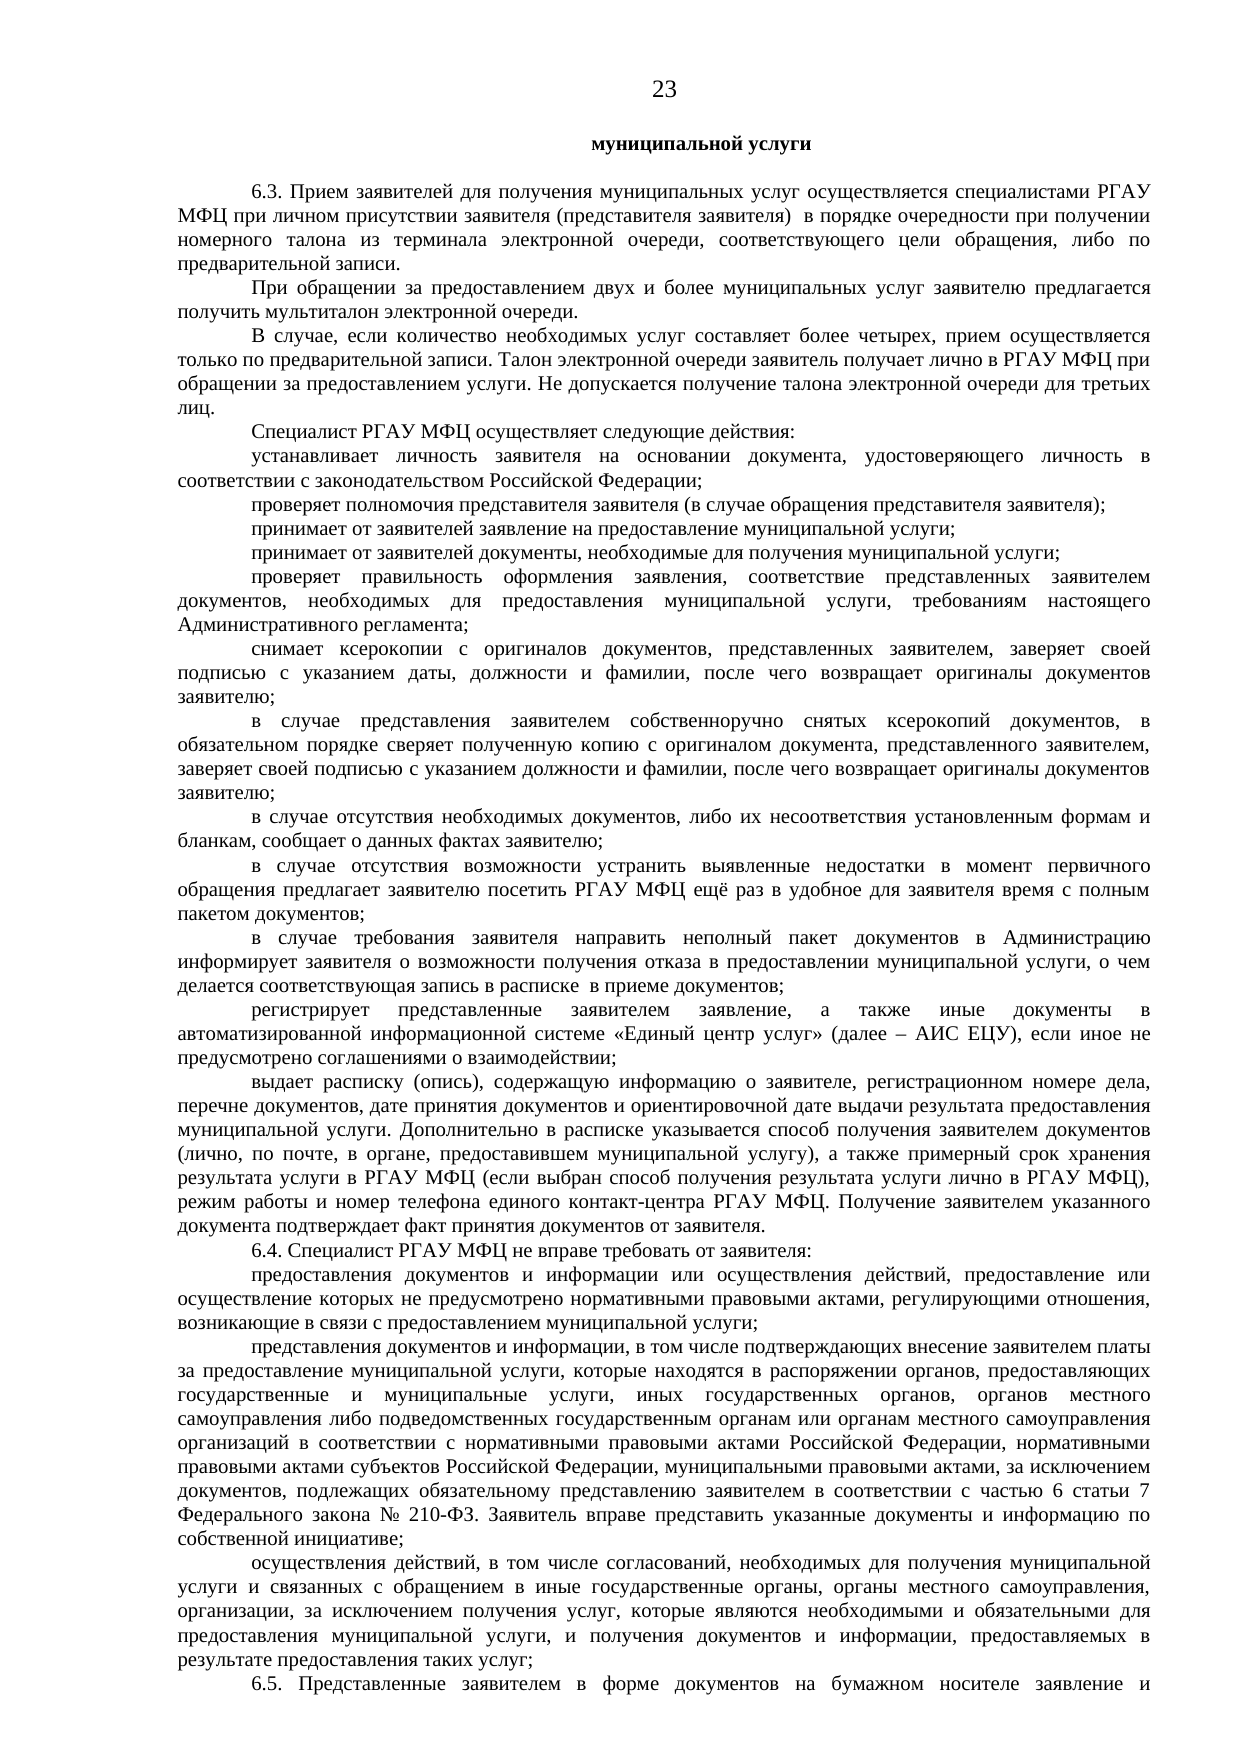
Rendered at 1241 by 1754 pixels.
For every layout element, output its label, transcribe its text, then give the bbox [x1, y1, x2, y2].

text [177, 1671, 1152, 1695]
text При обращении за предоставлением двух и более муниципальных услуг заявителю предлагается получить мультиталон электронной очереди. [177, 275, 1152, 323]
text в случае отсутствия необходимых документов, либо их несоответствия установленным формам и бланкам, сообщает о данных фактах заявителю; [177, 804, 1152, 852]
text снимает ксерокопии с оригиналов документов, представленных заявителем, заверяет своей подписью с указанием даты, должности и фамилии, после чего возвращает оригиналы документов заявителю; [177, 636, 1152, 708]
text представления документов и информации, в том числе подтверждающих внесение заявителем платы за предоставление муниципальной услуги, которые находятся в распоряжении органов, предоставляющих государственные и муниципальные услуги, иных государственных органов, органов местного самоуправления либо подведомственных государственным органам или органам местного самоуправления организаций в соответствии с нормативными правовыми актами Российской Федерации, нормативными правовыми актами субъектов Российской Федерации, муниципальными правовыми актами, за исключением документов, подлежащих обязательному представлению заявителем в соответствии с частью 6 статьи 7 Федерального закона № 210-ФЗ. Заявитель вправе представить указанные документы и информацию по собственной инициативе; [177, 1334, 1152, 1550]
text 6.4. Специалист РГАУ МФЦ не вправе требовать от заявителя: [177, 1237, 1152, 1262]
text проверяет правильность оформления заявления, соответствие представленных заявителем документов, необходимых для предоставления муниципальной услуги, требованиям настоящего Административного регламента; [177, 564, 1152, 636]
text В случае, если количество необходимых услуг составляет более четырех, прием осуществляется только по предварительной записи. Талон электронной очереди заявитель получает лично в РГАУ МФЦ при обращении за предоставлением услуги. Не допускается получение талона электронной очереди для третьих лиц. [177, 323, 1152, 419]
text Специалист РГАУ МФЦ осуществляет следующие действия: [177, 419, 1152, 443]
text в случае отсутствия возможности устранить выявленные недостатки в момент первичного обращения предлагает заявителю посетить РГАУ МФЦ ещё раз в удобное для заявителя время с полным пакетом документов; [177, 852, 1152, 925]
text предоставления документов и информации или осуществления действий, предоставление или осуществление которых не предусмотрено нормативными правовыми актами, регулирующими отношения, возникающие в связи с предоставлением муниципальной услуги; [177, 1262, 1152, 1334]
text проверяет полномочия представителя заявителя (в случае обращения представителя заявителя); [177, 492, 1152, 516]
text принимает от заявителей документы, необходимые для получения муниципальной услуги; [177, 540, 1152, 564]
text принимает от заявителей заявление на предоставление муниципальной услуги; [177, 516, 1152, 540]
text в случае представления заявителем собственноручно снятых ксерокопий документов, в обязательном порядке сверяет полученную копию с оригиналом документа, представленного заявителем, заверяет своей подписью с указанием должности и фамилии, после чего возвращает оригиналы документов заявителю; [177, 708, 1152, 804]
text выдает расписку (опись), содержащую информацию о заявителе, регистрационном номере дела, перечне документов, дате принятия документов и ориентировочной дате выдачи результата предоставления муниципальной услуги. Дополнительно в расписке указывается способ получения заявителем документов (лично, по почте, в органе, предоставившем муниципальной услугу), а также примерный срок хранения результата услуги в РГАУ МФЦ (если выбран способ получения результата услуги лично в РГАУ МФЦ), режим работы и номер телефона единого контакт-центра РГАУ МФЦ. Получение заявителем указанного документа подтверждает факт принятия документов от заявителя. [177, 1069, 1152, 1237]
text муниципальной услуги [177, 131, 1152, 155]
text 6.3. Прием заявителей для получения муниципальных услуг осуществляется специалистами РГАУ МФЦ при личном присутствии заявителя (представителя заявителя) в порядке очередности при получении номерного талона из терминала электронной очереди, соответствующего цели обращения, либо по предварительной записи. [177, 179, 1152, 275]
text в случае требования заявителя направить неполный пакет документов в Администрацию информирует заявителя о возможности получения отказа в предоставлении муниципальной услуги, о чем делается соответствующая запись в расписке в приеме документов; [177, 925, 1152, 997]
text устанавливает личность заявителя на основании документа, удостоверяющего личность в соответствии с законодательством Российской Федерации; [177, 443, 1152, 492]
text осуществления действий, в том числе согласований, необходимых для получения муниципальной услуги и связанных с обращением в иные государственные органы, органы местного самоуправления, организации, за исключением получения услуг, которые являются необходимыми и обязательными для предоставления муниципальной услуги, и получения документов и информации, предоставляемых в результате предоставления таких услуг; [177, 1550, 1152, 1671]
text регистрирует представленные заявителем заявление, а также иные документы в автоматизированной информационной системе «Единый центр услуг» (далее – АИС ЕЦУ), если иное не предусмотрено соглашениями о взаимодействии; [177, 997, 1152, 1069]
